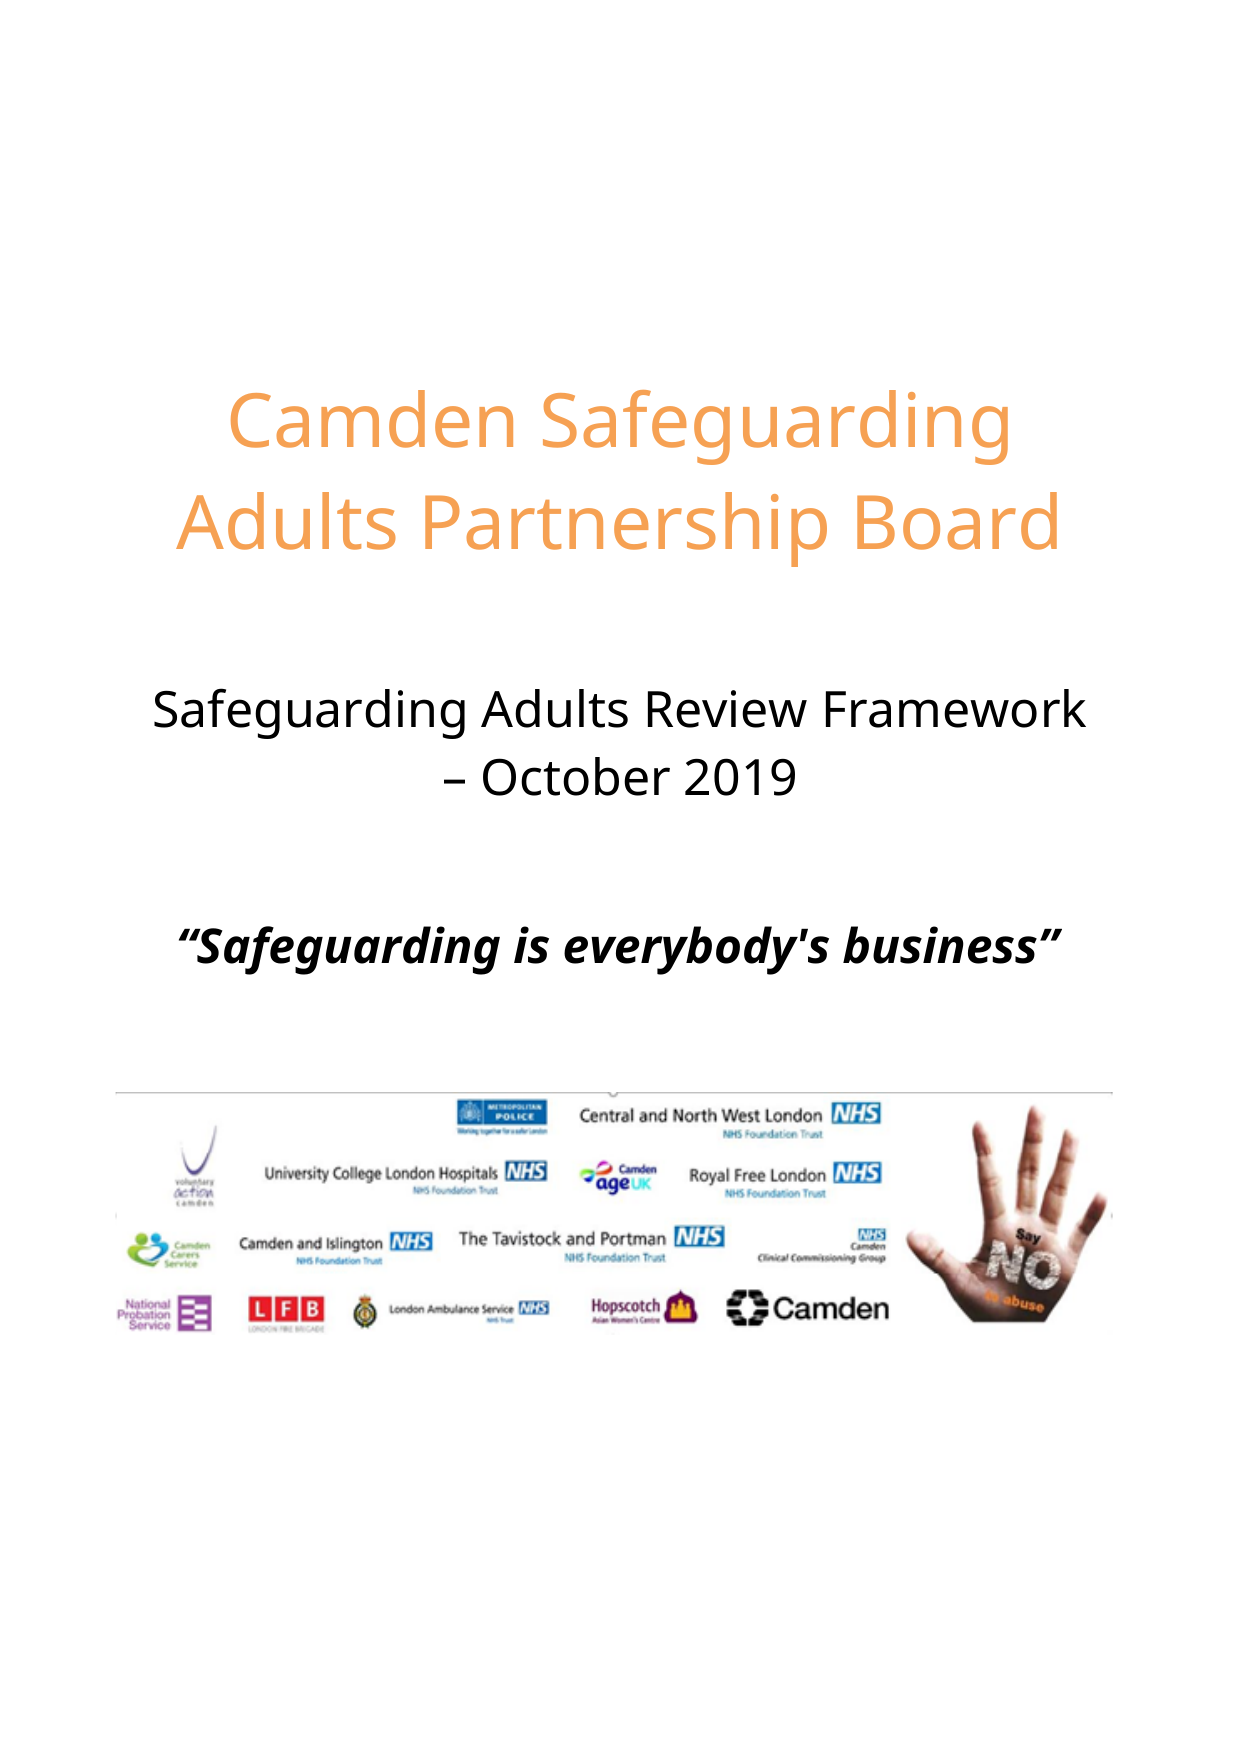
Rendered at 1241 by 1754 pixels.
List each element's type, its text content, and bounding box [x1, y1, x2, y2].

text Camden Safeguarding Adults Partnership Board [150, 367, 1090, 572]
text “Safeguarding is everybody's business” [150, 912, 1090, 977]
picture [115, 1092, 1113, 1335]
text Safeguarding Adults Review Framework – October 2019 [150, 674, 1090, 810]
